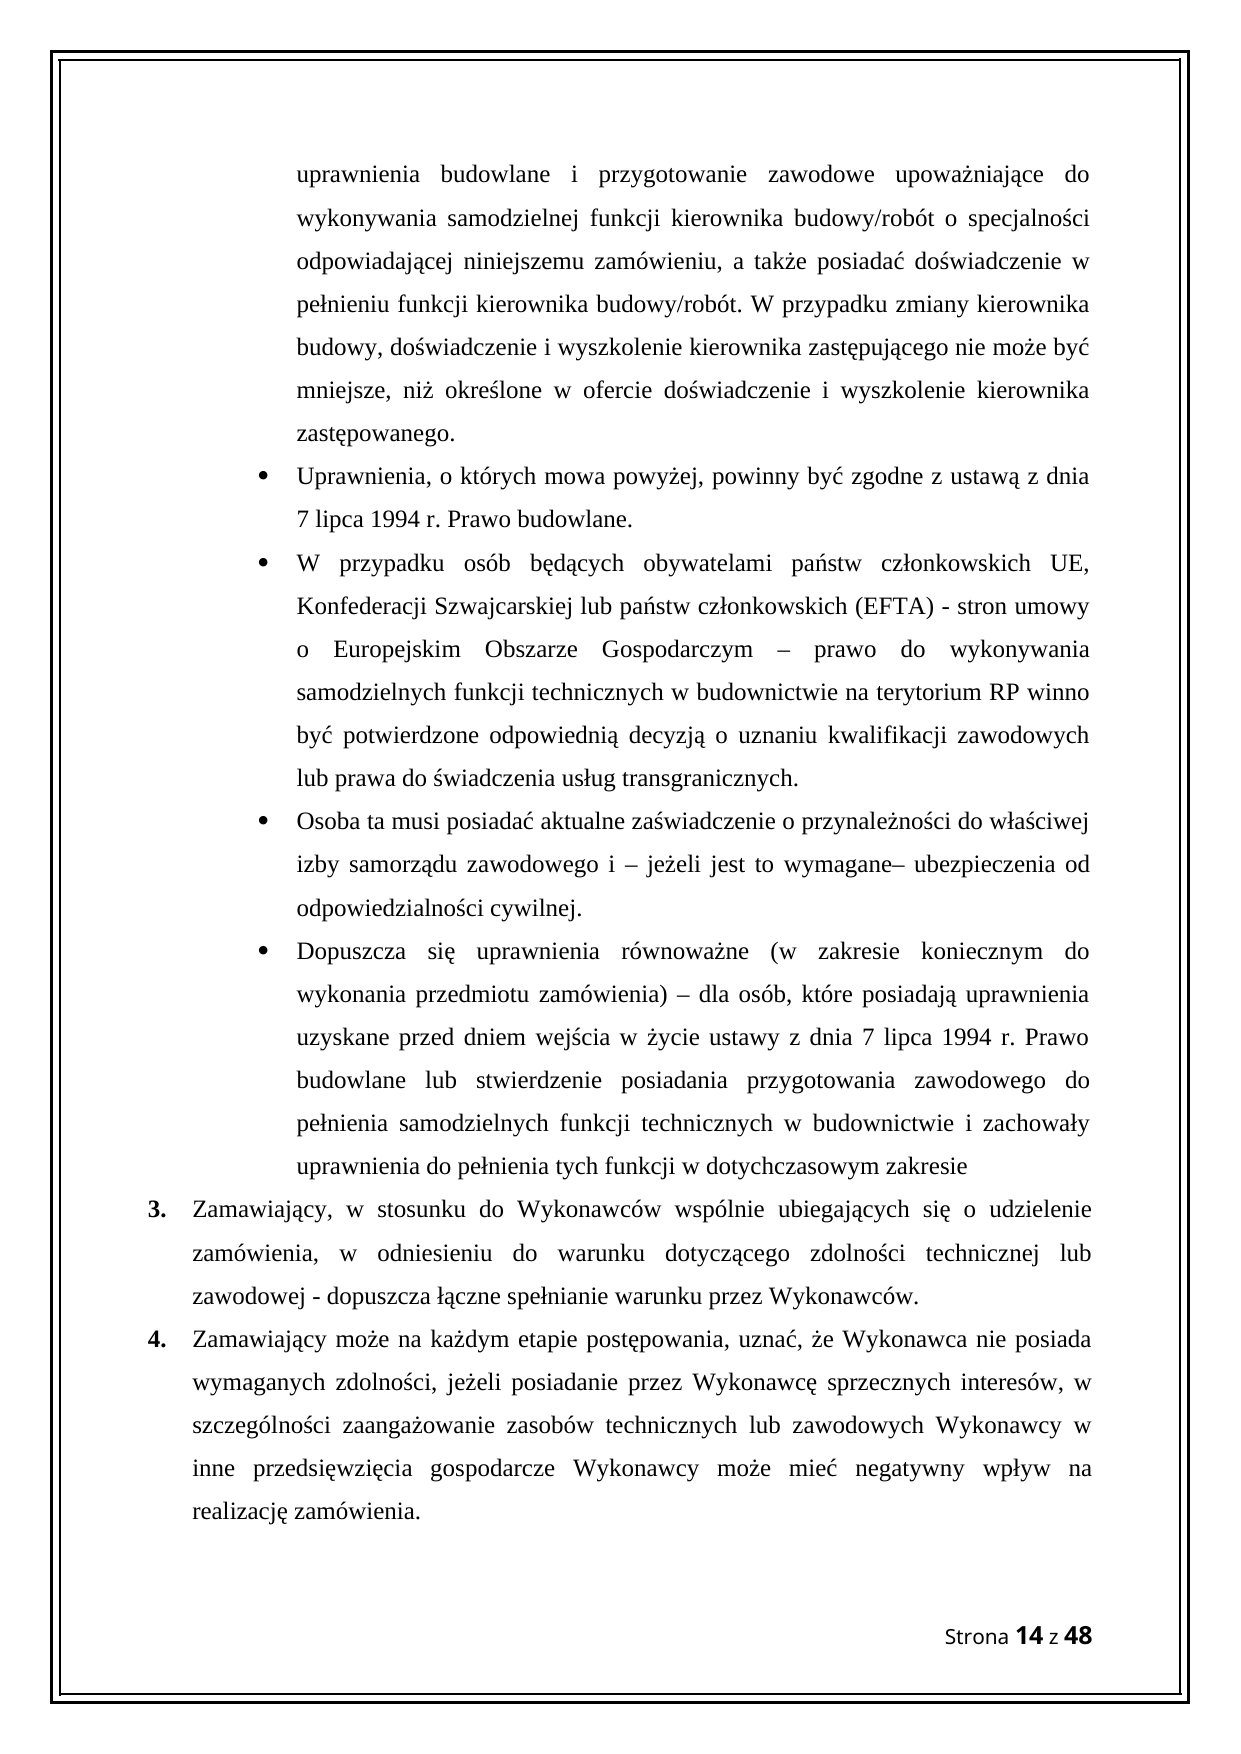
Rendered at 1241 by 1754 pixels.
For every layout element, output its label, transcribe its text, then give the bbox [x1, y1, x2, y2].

list Uprawnienia, o których mowa powyżej, powinny być zgodne z ustawą z dnia 7 lipca 1994 r. Prawo budowlane. [259, 461, 1090, 533]
text 3. Zamawiający, w stosunku do Wykonawców wspólnie ubiegających się o udzielenie zamówienia, w odniesieniu do warunku dotyczącego zdolności technicznej lub zawodowej - dopuszcza łączne spełnianie warunku przez Wykonawców. [148, 1194, 1092, 1309]
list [259, 159, 1090, 447]
text 4. Zamawiający może na każdym etapie postępowania, uznać, że Wykonawca nie posiada wymaganych zdolności, jeżeli posiadanie przez Wykonawcę sprzecznych interesów, w szczególności zaangażowanie zasobów technicznych lub zawodowych Wykonawcy w inne przedsięwzięcia gospodarcze Wykonawcy może mieć negatywny wpływ na realizację zamówienia. [148, 1324, 1092, 1525]
list Osoba ta musi posiadać aktualne zaświadczenie o przynależności do właściwej izby samorządu zawodowego i – jeżeli jest to wymagane– ubezpieczenia od odpowiedzialności cywilnej. [259, 806, 1090, 921]
list W przypadku osób będących obywatelami państw członkowskich UE, Konfederacji Szwajcarskiej lub państw członkowskich (EFTA) - stron umowy o Europejskim Obszarze Gospodarczym – prawo do wykonywania samodzielnych funkcji technicznych w budownictwie na terytorium RP winno być potwierdzone odpowiednią decyzją o uznaniu kwalifikacji zawodowych lub prawa do świadczenia usług transgranicznych. [259, 548, 1090, 792]
list Dopuszcza się uprawnienia równoważne (w zakresie koniecznym do wykonania przedmiotu zamówienia) – dla osób, które posiadają uprawnienia uzyskane przed dniem wejścia w życie ustawy z dnia 7 lipca 1994 r. Prawo budowlane lub stwierdzenie posiadania przygotowania zawodowego do pełnienia samodzielnych funkcji technicznych w budownictwie i zachowały uprawnienia do pełnienia tych funkcji w dotychczasowym zakresie [259, 936, 1090, 1180]
